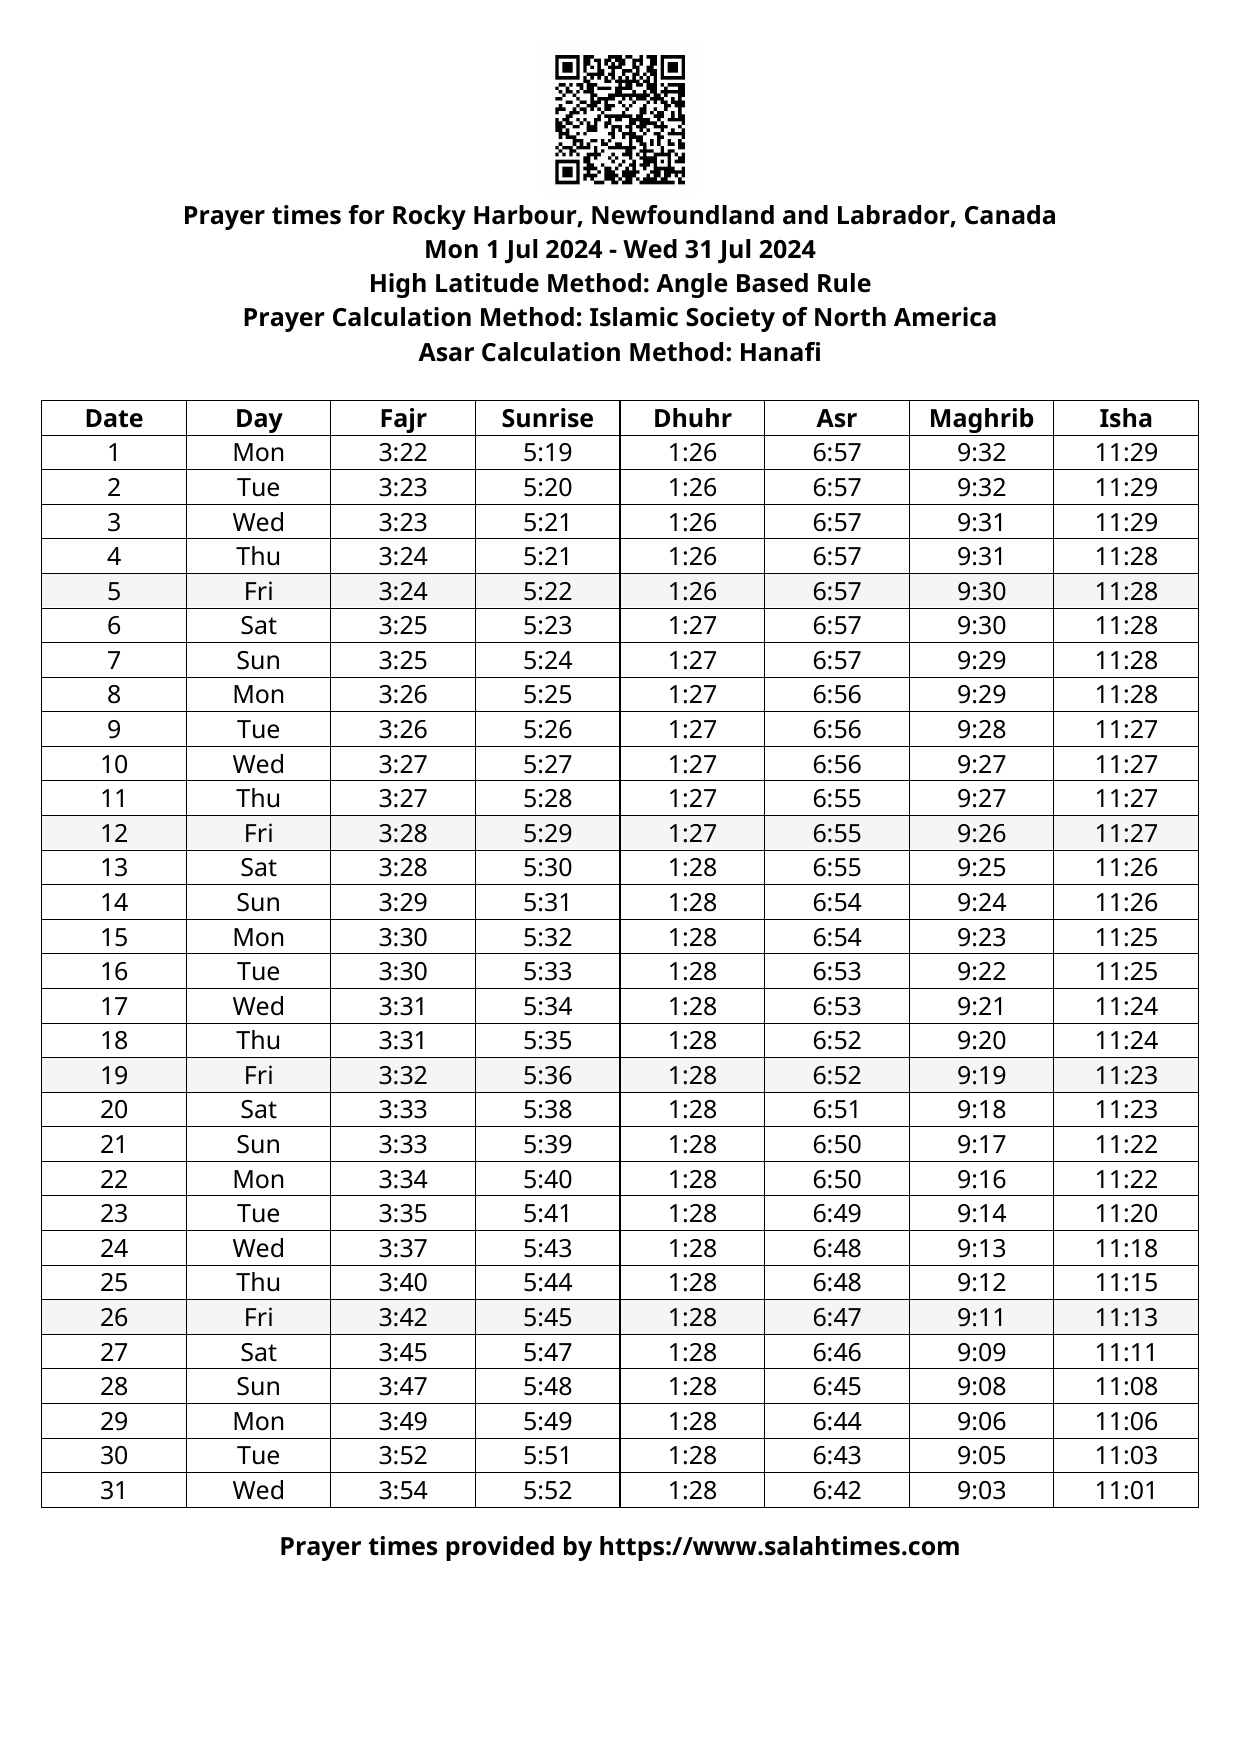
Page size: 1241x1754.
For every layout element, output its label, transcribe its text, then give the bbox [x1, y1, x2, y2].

table_cell 16 [42, 954, 186, 988]
table_cell 6:49 [765, 1196, 909, 1230]
table_cell 3:49 [331, 1404, 475, 1437]
table_cell 1:26 [621, 505, 764, 538]
table_cell 9 [42, 712, 186, 746]
table_cell Tue [187, 1439, 330, 1472]
table_cell 9:05 [910, 1439, 1053, 1472]
table_cell 1:28 [621, 1024, 764, 1057]
table_cell 3:23 [331, 470, 475, 504]
table_cell 9:20 [910, 1024, 1053, 1057]
table_cell 3:26 [331, 712, 475, 746]
table_cell 1:28 [621, 1473, 764, 1507]
table_cell 3:27 [331, 781, 475, 815]
table_cell 11:23 [1054, 1058, 1198, 1092]
table_cell 3:25 [331, 643, 475, 677]
table_cell 3:26 [331, 678, 475, 711]
table_cell 13 [42, 851, 186, 884]
table_cell 6:56 [765, 678, 909, 711]
table_cell 5:45 [476, 1300, 619, 1334]
table_cell 31 [42, 1473, 186, 1507]
table_cell 22 [42, 1162, 186, 1195]
table_cell Sun [187, 885, 330, 919]
table_cell 2 [42, 470, 186, 504]
table_cell 9:21 [910, 989, 1053, 1022]
table_cell 6:53 [765, 989, 909, 1022]
table_cell 1:28 [621, 851, 764, 884]
table_cell 1:28 [621, 1335, 764, 1368]
table_cell 9:19 [910, 1058, 1053, 1092]
table_cell 1:27 [621, 643, 764, 677]
table_cell 1:28 [621, 885, 764, 919]
table_cell 6:53 [765, 954, 909, 988]
table_cell 11:28 [1054, 643, 1198, 677]
table_cell 9:31 [910, 505, 1053, 538]
table_cell 3 [42, 505, 186, 538]
table_cell 15 [42, 920, 186, 953]
table_cell 6:45 [765, 1369, 909, 1403]
table_cell 3:47 [331, 1369, 475, 1403]
table_cell 1:28 [621, 1300, 764, 1334]
table_cell 9:31 [910, 539, 1053, 573]
table_cell Tue [187, 712, 330, 746]
table_cell Tue [187, 470, 330, 504]
table_cell 3:24 [331, 539, 475, 573]
table_cell 5:34 [476, 989, 619, 1022]
table_cell 5:47 [476, 1335, 619, 1368]
table_cell 12 [42, 816, 186, 849]
table_cell 7 [42, 643, 186, 677]
table_cell 11:29 [1054, 470, 1198, 504]
table_cell 6:43 [765, 1439, 909, 1472]
table_cell 11:03 [1054, 1439, 1198, 1472]
table_cell 25 [42, 1266, 186, 1299]
table_header Asr [765, 401, 909, 434]
table_cell 11:28 [1054, 609, 1198, 642]
table_cell 6:44 [765, 1404, 909, 1437]
table_cell 1:26 [621, 539, 764, 573]
table_cell 3:28 [331, 816, 475, 849]
table_cell 1:28 [621, 1058, 764, 1092]
table_cell 9:16 [910, 1162, 1053, 1195]
table_cell 3:33 [331, 1093, 475, 1126]
table_header Isha [1054, 401, 1198, 434]
table_cell 6:56 [765, 747, 909, 780]
table_cell 9:23 [910, 920, 1053, 953]
table_cell 30 [42, 1439, 186, 1472]
table_cell 1:28 [621, 1266, 764, 1299]
table_cell 5:27 [476, 747, 619, 780]
table_cell 6:47 [765, 1300, 909, 1334]
table_cell 9:25 [910, 851, 1053, 884]
table_cell 9:22 [910, 954, 1053, 988]
table_cell 3:52 [331, 1439, 475, 1472]
table_cell 28 [42, 1369, 186, 1403]
text Mon 1 Jul 2024 - Wed 31 Jul 2024 [42, 232, 1198, 266]
table_cell 1:28 [621, 1162, 764, 1195]
table_cell 11:27 [1054, 747, 1198, 780]
table_cell 6:57 [765, 470, 909, 504]
table_cell 5:21 [476, 539, 619, 573]
table_cell 3:35 [331, 1196, 475, 1230]
table_cell 9:30 [910, 574, 1053, 607]
text High Latitude Method: Angle Based Rule [42, 266, 1198, 300]
table_cell 1:26 [621, 574, 764, 607]
table_cell 3:42 [331, 1300, 475, 1334]
table_cell 6 [42, 609, 186, 642]
table_cell 11:29 [1054, 505, 1198, 538]
table_cell 1:28 [621, 1369, 764, 1403]
table_cell 9:17 [910, 1127, 1053, 1161]
table_cell 10 [42, 747, 186, 780]
table_cell 5:23 [476, 609, 619, 642]
table_cell 1 [42, 436, 186, 469]
table_cell Sat [187, 851, 330, 884]
table_cell 3:25 [331, 609, 475, 642]
table_cell 1:28 [621, 920, 764, 953]
table_cell 11:06 [1054, 1404, 1198, 1437]
table_cell 8 [42, 678, 186, 711]
table_cell 11:27 [1054, 816, 1198, 849]
text Prayer times provided by https://www.salahtimes.com [42, 1528, 1198, 1563]
table_cell 11:22 [1054, 1162, 1198, 1195]
table_cell 19 [42, 1058, 186, 1092]
table_cell 9:08 [910, 1369, 1053, 1403]
table_cell 23 [42, 1196, 186, 1230]
table_cell 3:27 [331, 747, 475, 780]
table_header Dhuhr [621, 401, 764, 434]
table_cell Wed [187, 1473, 330, 1507]
table_cell 9:32 [910, 470, 1053, 504]
table_cell 5 [42, 574, 186, 607]
table_cell 1:27 [621, 816, 764, 849]
table_header Day [187, 401, 330, 434]
table_cell 3:32 [331, 1058, 475, 1092]
table_cell 3:30 [331, 920, 475, 953]
table_cell 6:55 [765, 781, 909, 815]
table_cell 6:57 [765, 505, 909, 538]
table_cell 5:19 [476, 436, 619, 469]
table_cell 9:11 [910, 1300, 1053, 1334]
table_cell 6:54 [765, 920, 909, 953]
table_cell 5:44 [476, 1266, 619, 1299]
table_cell 11:26 [1054, 885, 1198, 919]
table_cell 5:33 [476, 954, 619, 988]
table_cell 1:27 [621, 747, 764, 780]
table_cell 3:31 [331, 989, 475, 1022]
table_cell 11:28 [1054, 574, 1198, 607]
table_cell 11:25 [1054, 920, 1198, 953]
table_cell 3:24 [331, 574, 475, 607]
table_header Sunrise [476, 401, 619, 434]
table_cell 9:06 [910, 1404, 1053, 1437]
table_cell 3:45 [331, 1335, 475, 1368]
table_cell 6:52 [765, 1024, 909, 1057]
table_cell 1:28 [621, 989, 764, 1022]
table_cell 6:51 [765, 1093, 909, 1126]
table_cell Tue [187, 954, 330, 988]
table_cell Thu [187, 781, 330, 815]
table_cell 11:27 [1054, 712, 1198, 746]
table_cell 11:20 [1054, 1196, 1198, 1230]
table_cell 5:24 [476, 643, 619, 677]
table_cell 9:29 [910, 678, 1053, 711]
table_cell 5:29 [476, 816, 619, 849]
table_cell 6:48 [765, 1231, 909, 1264]
table_cell Mon [187, 436, 330, 469]
table_cell 11:27 [1054, 781, 1198, 815]
table_cell 5:25 [476, 678, 619, 711]
table_cell 6:57 [765, 643, 909, 677]
table_cell 27 [42, 1335, 186, 1368]
table_cell 11:15 [1054, 1266, 1198, 1299]
table_cell 5:35 [476, 1024, 619, 1057]
table_cell 6:57 [765, 609, 909, 642]
table_cell 6:50 [765, 1127, 909, 1161]
table_cell 11:22 [1054, 1127, 1198, 1161]
table_cell 3:33 [331, 1127, 475, 1161]
table_cell Sun [187, 1127, 330, 1161]
table_cell 5:40 [476, 1162, 619, 1195]
table_cell 6:50 [765, 1162, 909, 1195]
table_cell 5:21 [476, 505, 619, 538]
table_cell 6:55 [765, 851, 909, 884]
table_cell 9:28 [910, 712, 1053, 746]
table_cell 9:09 [910, 1335, 1053, 1368]
table_cell 1:28 [621, 1439, 764, 1472]
table_cell 1:28 [621, 1196, 764, 1230]
table_cell 3:37 [331, 1231, 475, 1264]
table_cell 5:28 [476, 781, 619, 815]
table_cell Thu [187, 539, 330, 573]
table_cell 6:48 [765, 1266, 909, 1299]
table_cell 6:42 [765, 1473, 909, 1507]
table_cell 9:27 [910, 747, 1053, 780]
table_cell 5:51 [476, 1439, 619, 1472]
table_cell 11:08 [1054, 1369, 1198, 1403]
table_cell 11:25 [1054, 954, 1198, 988]
table_cell Sun [187, 643, 330, 677]
table_cell 3:22 [331, 436, 475, 469]
table_cell 1:28 [621, 1127, 764, 1161]
table_cell 1:26 [621, 436, 764, 469]
table_cell 9:12 [910, 1266, 1053, 1299]
table_cell 1:27 [621, 781, 764, 815]
table_cell 20 [42, 1093, 186, 1126]
table_cell 3:40 [331, 1266, 475, 1299]
table_cell Thu [187, 1266, 330, 1299]
table_cell 11:24 [1054, 1024, 1198, 1057]
table_cell 5:41 [476, 1196, 619, 1230]
table_cell 6:46 [765, 1335, 909, 1368]
table_cell 11:24 [1054, 989, 1198, 1022]
table_cell 9:18 [910, 1093, 1053, 1126]
table_cell 4 [42, 539, 186, 573]
table_cell 1:28 [621, 1231, 764, 1264]
table_cell 6:54 [765, 885, 909, 919]
table_cell 3:31 [331, 1024, 475, 1057]
table_cell Wed [187, 747, 330, 780]
text Prayer times for Rocky Harbour, Newfoundland and Labrador, Canada [42, 198, 1198, 232]
table_cell 26 [42, 1300, 186, 1334]
table_cell 11:23 [1054, 1093, 1198, 1126]
table_cell 3:34 [331, 1162, 475, 1195]
table_cell 9:32 [910, 436, 1053, 469]
table_cell 1:28 [621, 1404, 764, 1437]
table_cell 6:57 [765, 436, 909, 469]
table_cell 11:29 [1054, 436, 1198, 469]
table_cell 3:30 [331, 954, 475, 988]
table_cell Thu [187, 1024, 330, 1057]
table_cell 24 [42, 1231, 186, 1264]
table_cell 11:28 [1054, 678, 1198, 711]
table_cell 5:26 [476, 712, 619, 746]
table_cell 5:49 [476, 1404, 619, 1437]
table_cell 21 [42, 1127, 186, 1161]
table_cell Fri [187, 1300, 330, 1334]
table_cell 5:43 [476, 1231, 619, 1264]
table_cell 14 [42, 885, 186, 919]
table_cell 11:26 [1054, 851, 1198, 884]
table_cell 5:39 [476, 1127, 619, 1161]
table_cell 11:01 [1054, 1473, 1198, 1507]
table_cell 5:31 [476, 885, 619, 919]
table_cell 1:27 [621, 609, 764, 642]
table_header Fajr [331, 401, 475, 434]
table_cell Mon [187, 920, 330, 953]
table_cell 5:38 [476, 1093, 619, 1126]
table_cell Wed [187, 505, 330, 538]
text Asar Calculation Method: Hanafi [42, 334, 1198, 368]
table_cell Tue [187, 1196, 330, 1230]
table_cell 5:48 [476, 1369, 619, 1403]
table_cell 9:27 [910, 781, 1053, 815]
table_cell Mon [187, 1162, 330, 1195]
table_cell 5:36 [476, 1058, 619, 1092]
table_cell 9:29 [910, 643, 1053, 677]
table_cell 6:56 [765, 712, 909, 746]
picture [542, 41, 699, 198]
table_cell 3:29 [331, 885, 475, 919]
table_cell Sat [187, 1093, 330, 1126]
table_cell 1:26 [621, 470, 764, 504]
table_cell 11:11 [1054, 1335, 1198, 1368]
table_cell 6:57 [765, 574, 909, 607]
table_cell 11:13 [1054, 1300, 1198, 1334]
text Prayer Calculation Method: Islamic Society of North America [42, 300, 1198, 334]
table_cell Wed [187, 1231, 330, 1264]
table_cell 5:30 [476, 851, 619, 884]
table_cell 9:14 [910, 1196, 1053, 1230]
table_header Date [42, 401, 186, 434]
table_cell 1:28 [621, 954, 764, 988]
table_cell 9:24 [910, 885, 1053, 919]
table_cell Mon [187, 1404, 330, 1437]
table_cell 3:54 [331, 1473, 475, 1507]
table_cell 9:30 [910, 609, 1053, 642]
table_cell Wed [187, 989, 330, 1022]
table_cell 6:52 [765, 1058, 909, 1092]
table_cell 11 [42, 781, 186, 815]
table_cell Mon [187, 678, 330, 711]
table_cell 11:28 [1054, 539, 1198, 573]
table_cell 1:28 [621, 1093, 764, 1126]
table_cell Sun [187, 1369, 330, 1403]
table_cell 9:26 [910, 816, 1053, 849]
table_cell 3:23 [331, 505, 475, 538]
table_cell 9:03 [910, 1473, 1053, 1507]
table_header Maghrib [910, 401, 1053, 434]
table_cell 3:28 [331, 851, 475, 884]
table_cell Fri [187, 574, 330, 607]
table_cell 11:18 [1054, 1231, 1198, 1264]
table_cell 18 [42, 1024, 186, 1057]
table_cell 5:22 [476, 574, 619, 607]
table_cell 5:52 [476, 1473, 619, 1507]
table_cell 5:20 [476, 470, 619, 504]
table_cell 17 [42, 989, 186, 1022]
table_cell Fri [187, 1058, 330, 1092]
table_cell 29 [42, 1404, 186, 1437]
table_cell 1:27 [621, 712, 764, 746]
table_cell 6:57 [765, 539, 909, 573]
table_cell 6:55 [765, 816, 909, 849]
table_cell 9:13 [910, 1231, 1053, 1264]
table_cell Sat [187, 1335, 330, 1368]
table_cell 1:27 [621, 678, 764, 711]
table_cell Fri [187, 816, 330, 849]
table_cell 5:32 [476, 920, 619, 953]
table_cell Sat [187, 609, 330, 642]
